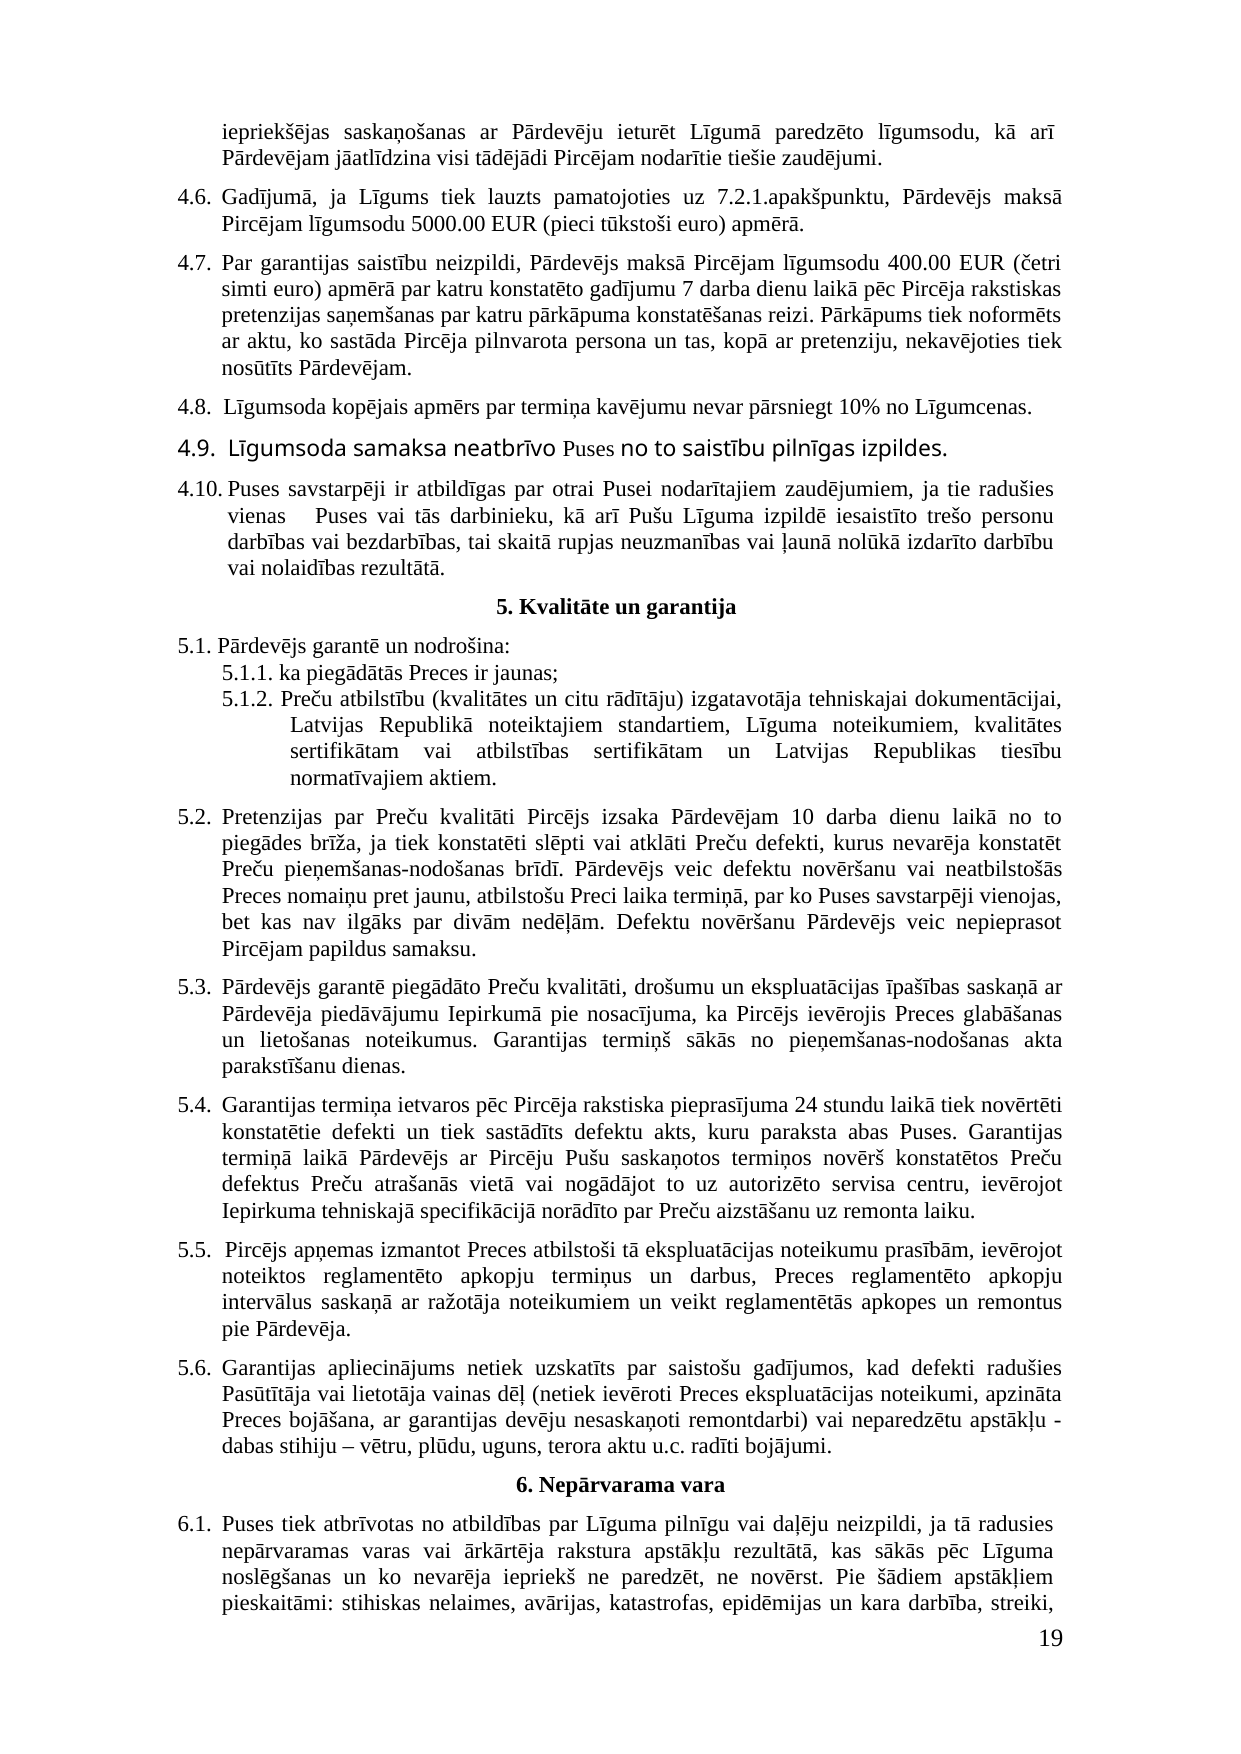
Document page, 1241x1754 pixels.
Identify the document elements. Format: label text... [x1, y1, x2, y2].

text 5.1.1. ka piegādātās Preces ir jaunas; [177, 658, 1063, 685]
text 5.1. Pārdevējs garantē un nodrošina: [177, 632, 1063, 658]
text 5.5. Pircējs apņemas izmantot Preces atbilstoši tā ekspluatācijas noteikumu prasībām, ievērojot noteiktos reglamentēto apkopju termiņus un darbus, Preces reglamentēto apkopju intervālus saskaņā ar ražotāja noteikumiem un veikt reglamentētās apkopes un remontus pie Pārdevēja. [177, 1236, 1063, 1341]
text 5.2. par Preču kvalitāti Pircējs izsaka Pārdevējam 10 darba dienu laikā no to piegādes brīža, ja tiek konstatēti slēpti vai atklāti Preču defekti, kurus nevarēja konstatēt Preču pieņemšanas-nodošanas brīdī. Pārdevējs veic defektu novēršanu vai neatbilstošās Preces nomaiņu pret jaunu, atbilstošu Preci laika termiņā, par ko Puses savstarpēji vienojas, bet kas nav ilgāks par divām nedēļām. Defektu novēršanu Pārdevējs veic nepieprasot Pircējam papildus samaksu. [177, 803, 1063, 961]
text 4.10. Puses savstarpēji ir atbildīgas par otrai Pusei nodarītajiem zaudējumiem, ja tie radušies vienas Puses vai tās darbinieku, kā arī Pušu Līguma izpildē iesaistīto trešo personu darbības vai bezdarbības, tai skaitā rupjas neuzmanības vai ļaunā nolūkā izdarīto darbību vai nolaidības rezultātā. [177, 475, 1055, 581]
text 5.4. Garantijas termiņa ietvaros pēc Pircēja rakstiska pieprasījuma 24 stundu laikā tiek novērtēti konstatētie defekti un tiek sastādīts defektu akts, kuru paraksta abas Puses. Garantijas termiņā laikā Pārdevējs ar Pircēju Pušu saskaņotos termiņos novērš konstatētos Preču defektus Preču atrašanās vietā vai nogādājot to uz autorizēto servisa centru, ievērojot Iepirkuma tehniskajā specifikācijā norādīto par Preču aizstāšanu uz remonta laiku. [177, 1091, 1063, 1223]
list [177, 1510, 1055, 1616]
text 4.9. Līgumsoda samaksa neatbrīvo Puses no to saistību pilnīgas izpildes. [177, 432, 1055, 463]
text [177, 118, 1056, 171]
text 4.7. Par garantijas saistību neizpildi, Pārdevējs maksā Pircējam līgumsodu (četri simti euro) apmērā par katru konstatēto gadījumu 7 darba dienu laikā pēc Pircēja rakstiskas pretenzijas saņemšanas par katru pārkāpuma konstatēšanas reizi. Pārkāpums tiek noformēts ar aktu, ko sastāda Pircēja pilnvarota persona un tas, kopā ar pretenziju, nekavējoties tiek nosūtīts Pārdevējam. [177, 248, 1063, 380]
text 5. Kvalitāte un garantija [177, 593, 1055, 620]
text 4.8. Līgumsoda kopējais apmērs par termiņa kavējumu nevar pārsniegt 10% no Līgumcenas. [177, 393, 1055, 419]
text 6. Nepārvarama vara [177, 1471, 1064, 1498]
text 5.3. Pārdevējs garantē piegādāto Preču kvalitāti, drošumu un ekspluatācijas īpašības saskaņā ar Pārdevēja piedāvājumu Iepirkumā pie nosacījuma, ka Pircējs ievērojis Preces glabāšanas un lietošanas noteikumus. Garantijas termiņš sākās no pieņemšanas-nodošanas akta parakstīšanu dienas. [177, 973, 1063, 1079]
text 5.1.2. Preču atbilstību (kvalitātes un citu rādītāju) izgatavotāja tehniskajai dokumentācijai, Latvijas Republikā noteiktajiem standartiem, Līguma noteikumiem, kvalitātes sertifikātam vai atbilstības sertifikātam un Latvijas Republikas tiesību normatīvajiem aktiem. [222, 685, 1063, 790]
text 4.6. Gadījumā, ja tiek lauzts pamatojoties uz 7.2.1.apakšpunktu, Pārdevējs maksā Pircējam līgumsodu (pieci tūkstoši euro) apmērā. [177, 183, 1063, 236]
text 5.6. Garantijas apliecinājums netiek uzskatīts par saistošu gadījumos, kad defekti radušies Pasūtītāja vai lietotāja vainas dēļ (netiek ievēroti Preces ekspluatācijas noteikumi, apzināta Preces bojāšana, ar garantijas devēju nesaskaņoti remontdarbi) vai neparedzētu apstākļu - dabas stihiju – vētru, plūdu, uguns, terora aktu u.c. radīti bojājumi. [177, 1353, 1063, 1459]
